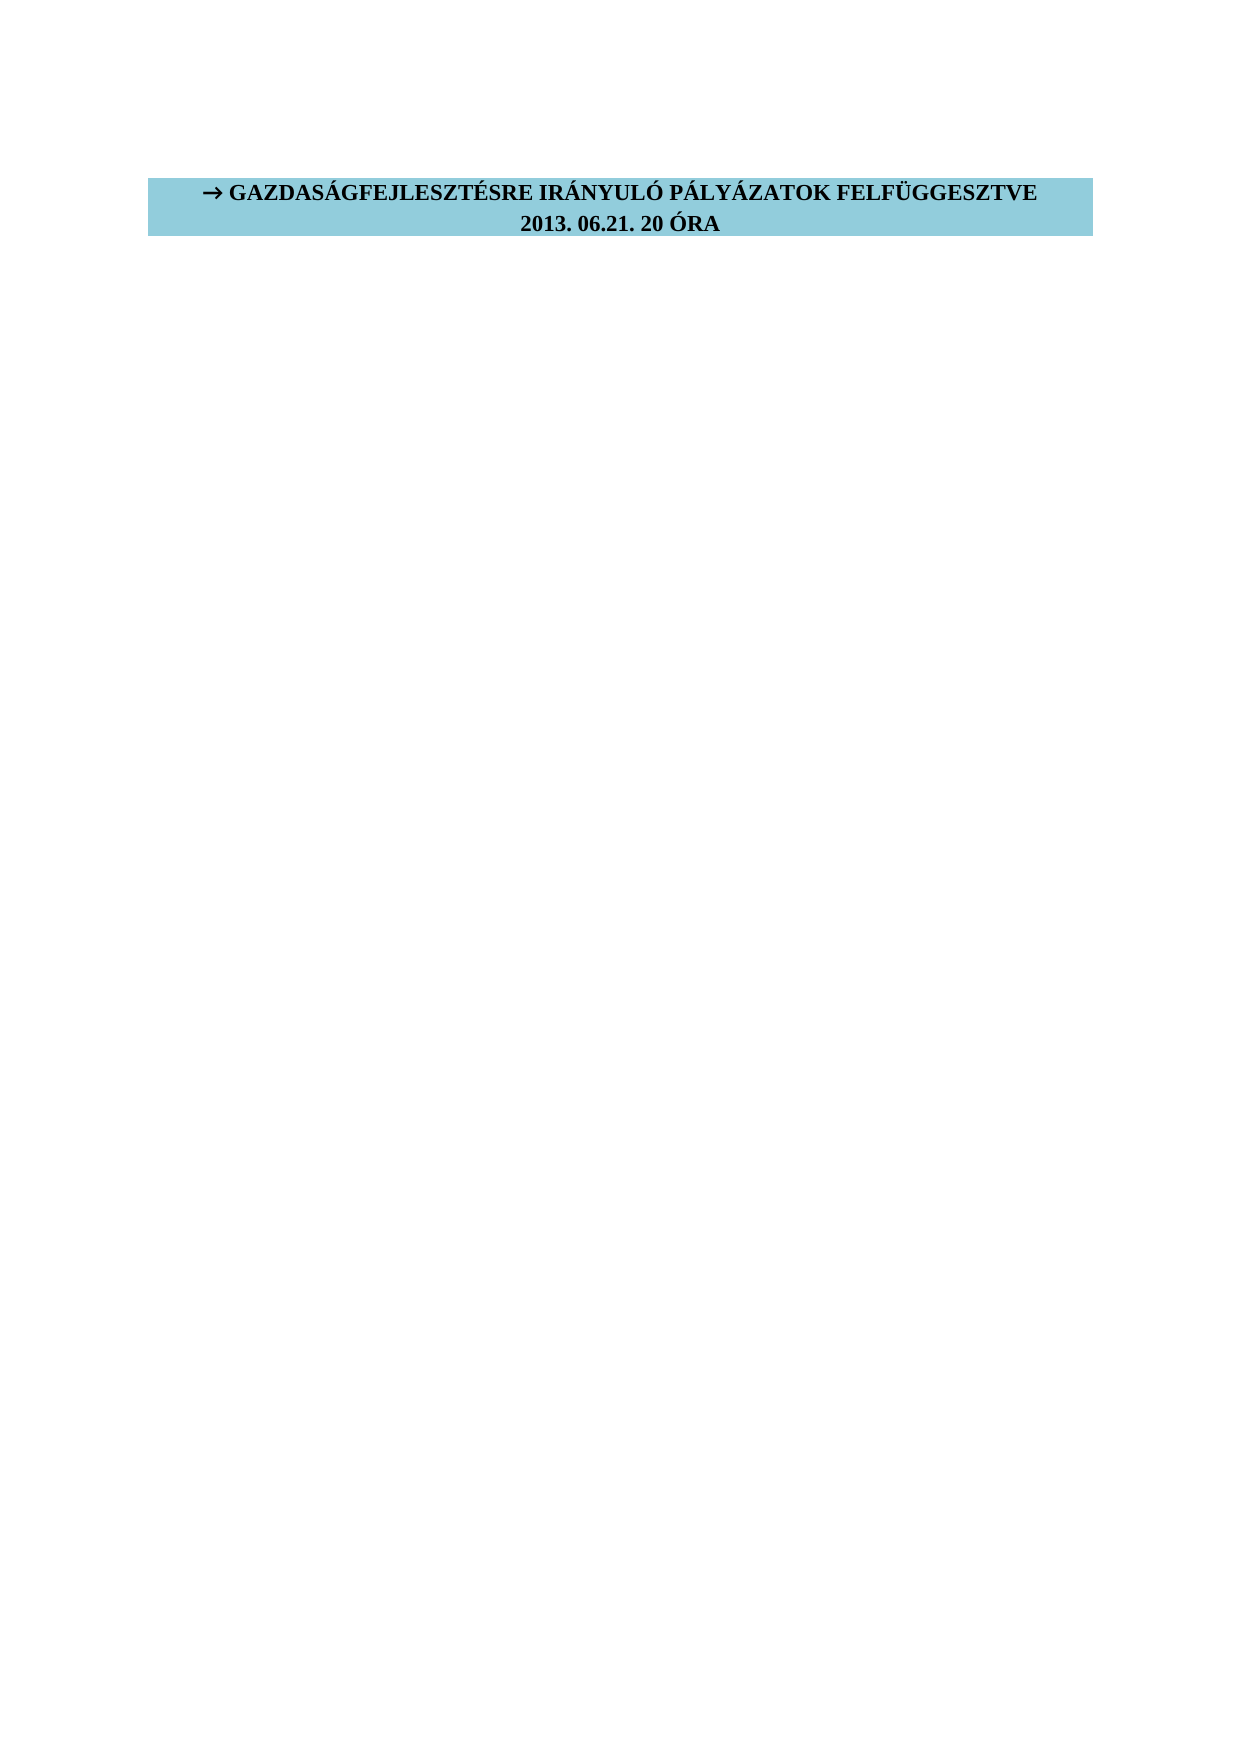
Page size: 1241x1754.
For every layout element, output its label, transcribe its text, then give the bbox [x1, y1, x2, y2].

text → gazdaságfejlesztésre irányuló pályázatok felfüggesztve [148, 178, 1093, 206]
text 2013. 06.21. 20 óra [148, 210, 1093, 236]
